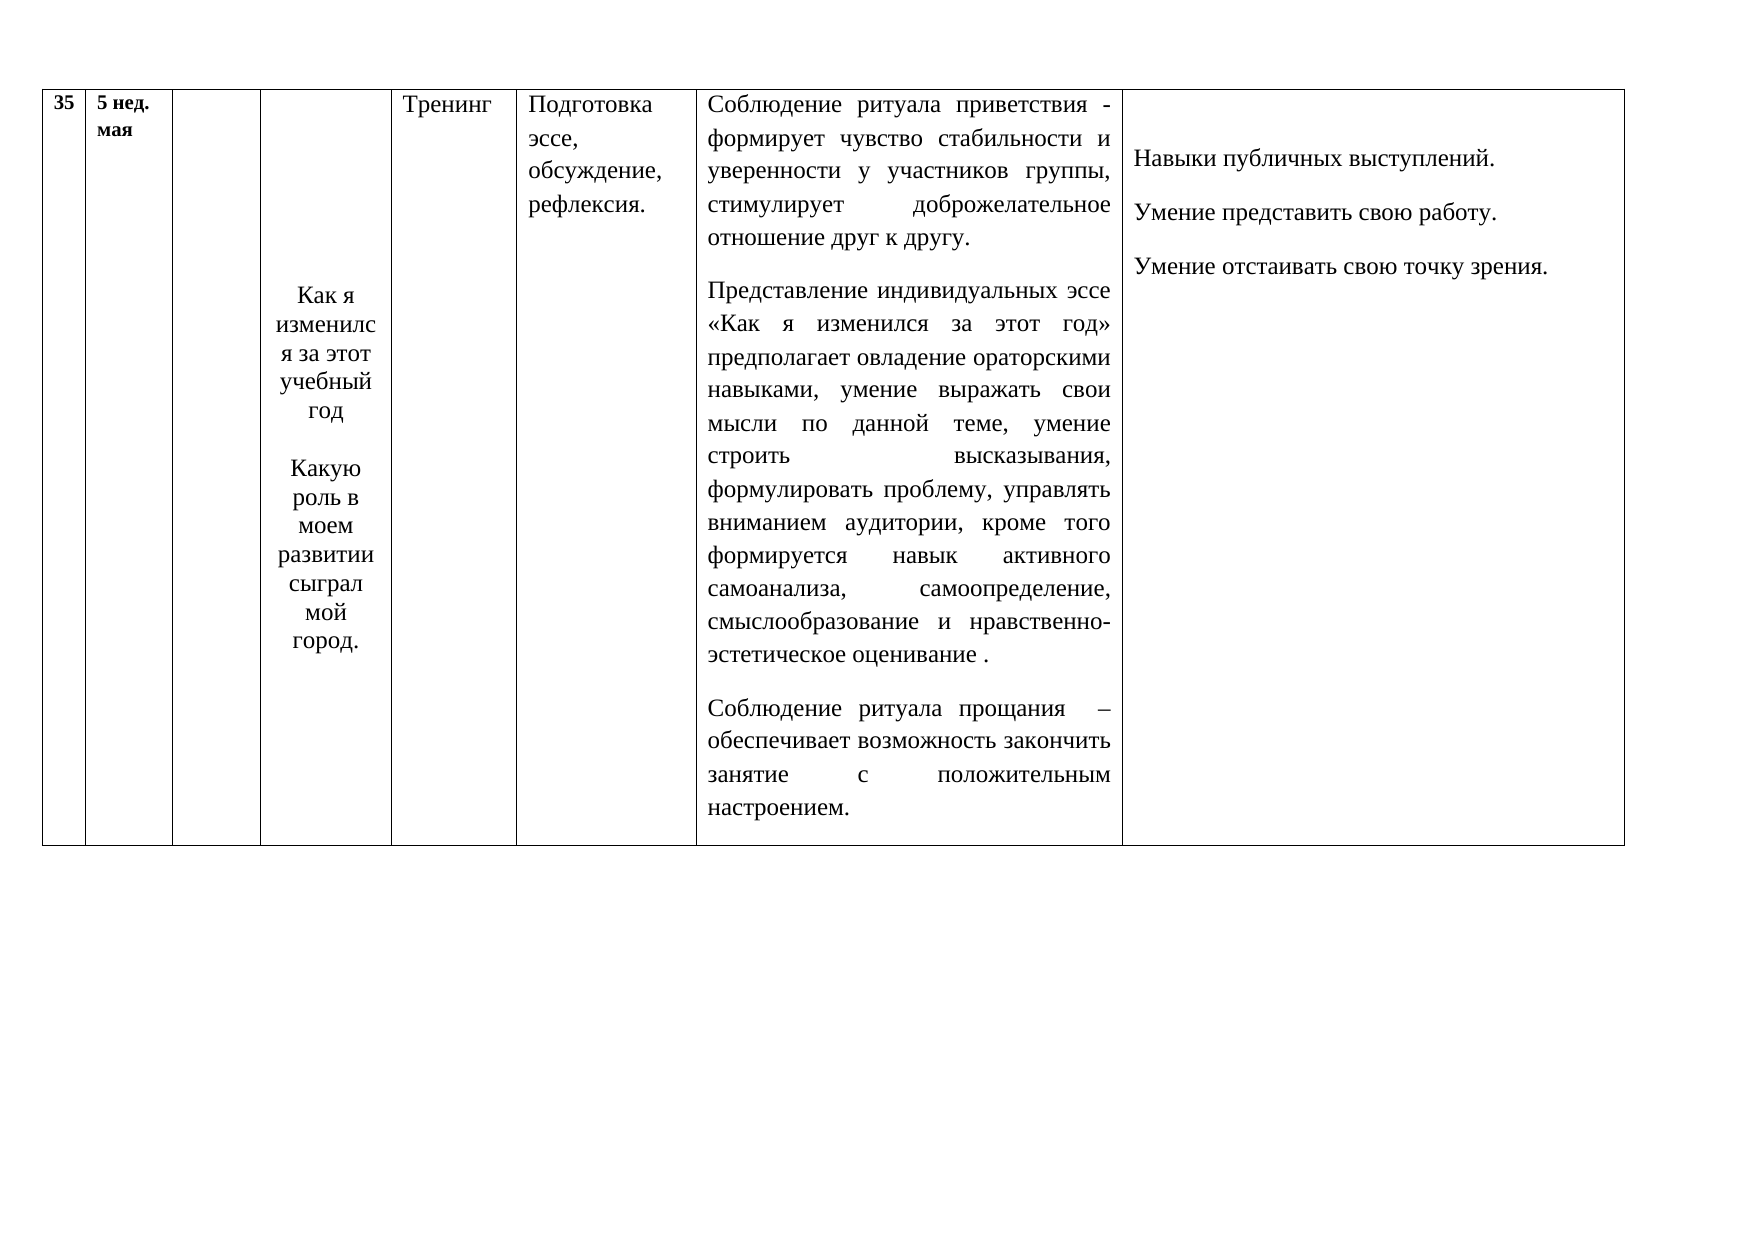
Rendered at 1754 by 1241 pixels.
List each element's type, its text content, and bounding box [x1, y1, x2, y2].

table_cell Навыки публичных выступлений. Умение представить свою работу. Умение отстаивать свою точку зрения. [1123, 90, 1624, 845]
table_cell [173, 90, 260, 845]
table_cell 35 [43, 90, 85, 845]
table_cell Подготовка эссе, обсуждение, рефлексия. [517, 90, 696, 845]
table_cell Тренинг [392, 90, 516, 845]
table_cell 5 нед. мая [86, 90, 172, 845]
table_cell Соблюдение ритуала приветствия - формирует чувство стабильности и уверенности у участников группы, стимулирует доброжелательное отношение друг к другу. Представление индивидуальных эссе «Как я изменился за этот год» предполагает овладение ораторскими навыками, умение выражать свои мысли по данной теме, умение строить высказывания, формулировать проблему, управлять вниманием аудитории, кроме того формируется навык активного самоанализа, самоопределение, смыслообразование и нравственно-эстетическое оценивание . Соблюдение ритуала прощания – обеспечивает возможность закончить занятие с положительным настроением. [697, 90, 1122, 845]
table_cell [261, 90, 391, 845]
